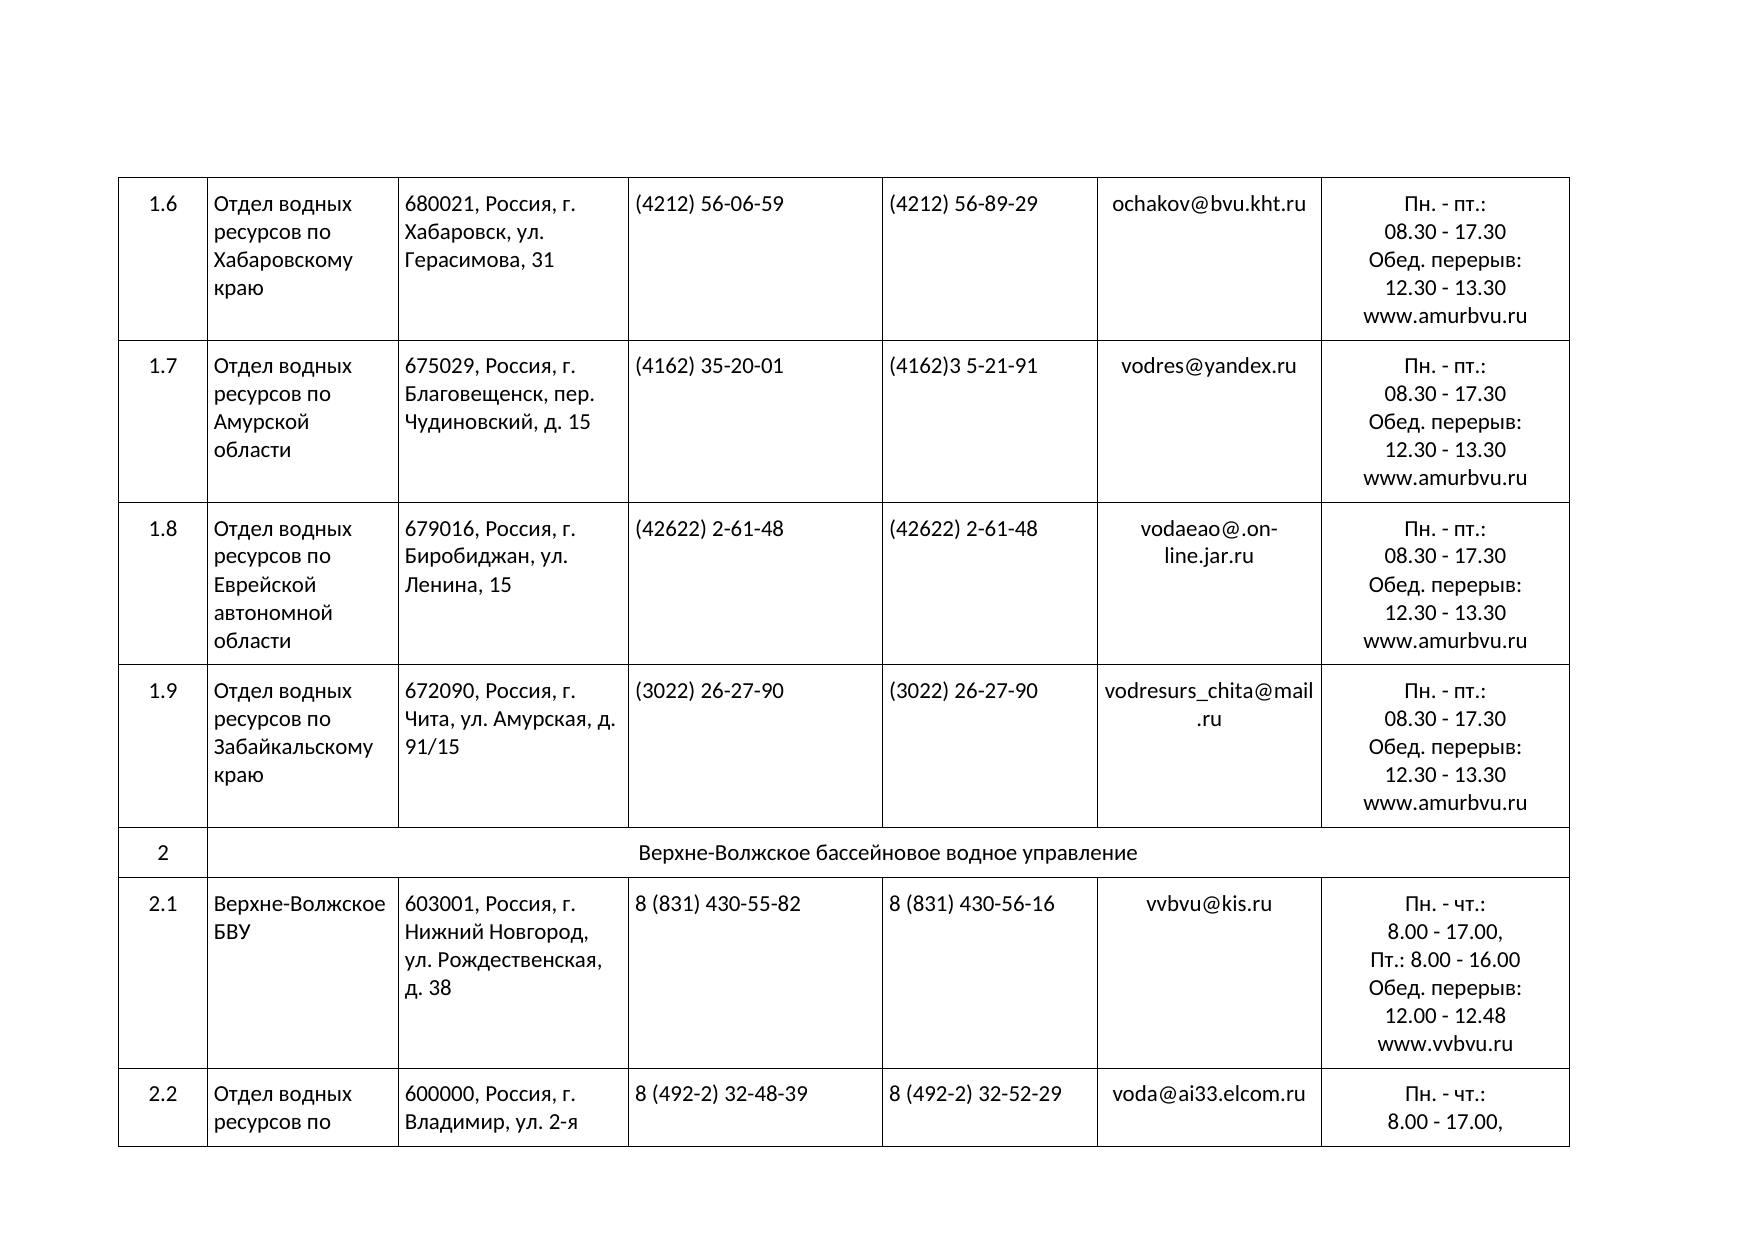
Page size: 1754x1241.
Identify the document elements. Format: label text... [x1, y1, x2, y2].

table_cell 2 [119, 828, 207, 877]
table_cell 8 (831) 430-56-16 [883, 878, 1097, 1067]
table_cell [399, 1069, 628, 1146]
table_cell 1.9 [119, 665, 207, 827]
table_cell Пн. - чт.: 8.00 - 17.00, Пт.: 8.00 - 16.00 Обед. перерыв: 12.00 - 12.48 www.vvbvu.ru [1322, 878, 1569, 1067]
table_cell 672090, Россия, г. Чита, ул. Амурская, д. 91/15 [399, 665, 628, 827]
table_cell 8 (492-2) 32-48-39 [629, 1069, 882, 1146]
table_cell (4162) 35-20-01 [629, 341, 882, 502]
table_cell 675029, Россия, г. Благовещенск, пер. Чудиновский, д. 15 [399, 341, 628, 502]
table_cell 603001, Россия, г. Нижний Новгород, ул. Рождественская, д. 38 [399, 878, 628, 1067]
table_cell 1.8 [119, 503, 207, 664]
table_cell 8 (831) 430-55-82 [629, 878, 882, 1067]
table_cell (3022) 26-27-90 [883, 665, 1097, 827]
table_cell 8 (492-2) 32-52-29 [883, 1069, 1097, 1146]
table_cell Верхне-Волжское бассейновое водное управление [208, 828, 1569, 877]
table_cell 2.1 [119, 878, 207, 1067]
table_cell (4212) 56-06-59 [629, 178, 882, 339]
table_cell (4212) 56-89-29 [883, 178, 1097, 339]
table_cell vodres@yandex.ru [1098, 341, 1321, 502]
table_cell Отдел водных ресурсов по Хабаровскому краю [208, 178, 398, 339]
table_cell Верхне-Волжское БВУ [208, 878, 398, 1067]
table_cell Отдел водных ресурсов по Амурской области [208, 341, 398, 502]
table_cell ochakov@bvu.kht.ru [1098, 178, 1321, 339]
table_cell Пн. - пт.: 08.30 - 17.30 Обед. перерыв: 12.30 - 13.30 www.amurbvu.ru [1322, 341, 1569, 502]
table_cell vvbvu@kis.ru [1098, 878, 1321, 1067]
table_cell 2.2 [119, 1069, 207, 1146]
table_cell (4162)3 5-21-91 [883, 341, 1097, 502]
table_cell Пн. - пт.: 08.30 - 17.30 Обед. перерыв: 12.30 - 13.30 www.amurbvu.ru [1322, 503, 1569, 664]
table_cell 679016, Россия, г. Биробиджан, ул. Ленина, 15 [399, 503, 628, 664]
table_cell vodaeao@.on-line.jar.ru [1098, 503, 1321, 664]
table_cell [1322, 178, 1569, 339]
table_cell 1.7 [119, 341, 207, 502]
table_cell (42622) 2-61-48 [629, 503, 882, 664]
table_cell (42622) 2-61-48 [883, 503, 1097, 664]
table_cell voda@ai33.elcom.ru [1098, 1069, 1321, 1146]
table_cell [208, 1069, 398, 1146]
table_cell 1.6 [119, 178, 207, 339]
table_cell 680021, Россия, г. Хабаровск, ул. Герасимова, 31 [399, 178, 628, 339]
table_cell (3022) 26-27-90 [629, 665, 882, 827]
table_cell Пн. - пт.: 08.30 - 17.30 Обед. перерыв: 12.30 - 13.30 www.amurbvu.ru [1322, 665, 1569, 827]
table_cell Отдел водных ресурсов по Забайкальскому краю [208, 665, 398, 827]
table_cell vodresurs_chita@mail.ru [1098, 665, 1321, 827]
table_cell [1322, 1069, 1569, 1146]
table_cell Отдел водных ресурсов по Еврейской автономной области [208, 503, 398, 664]
